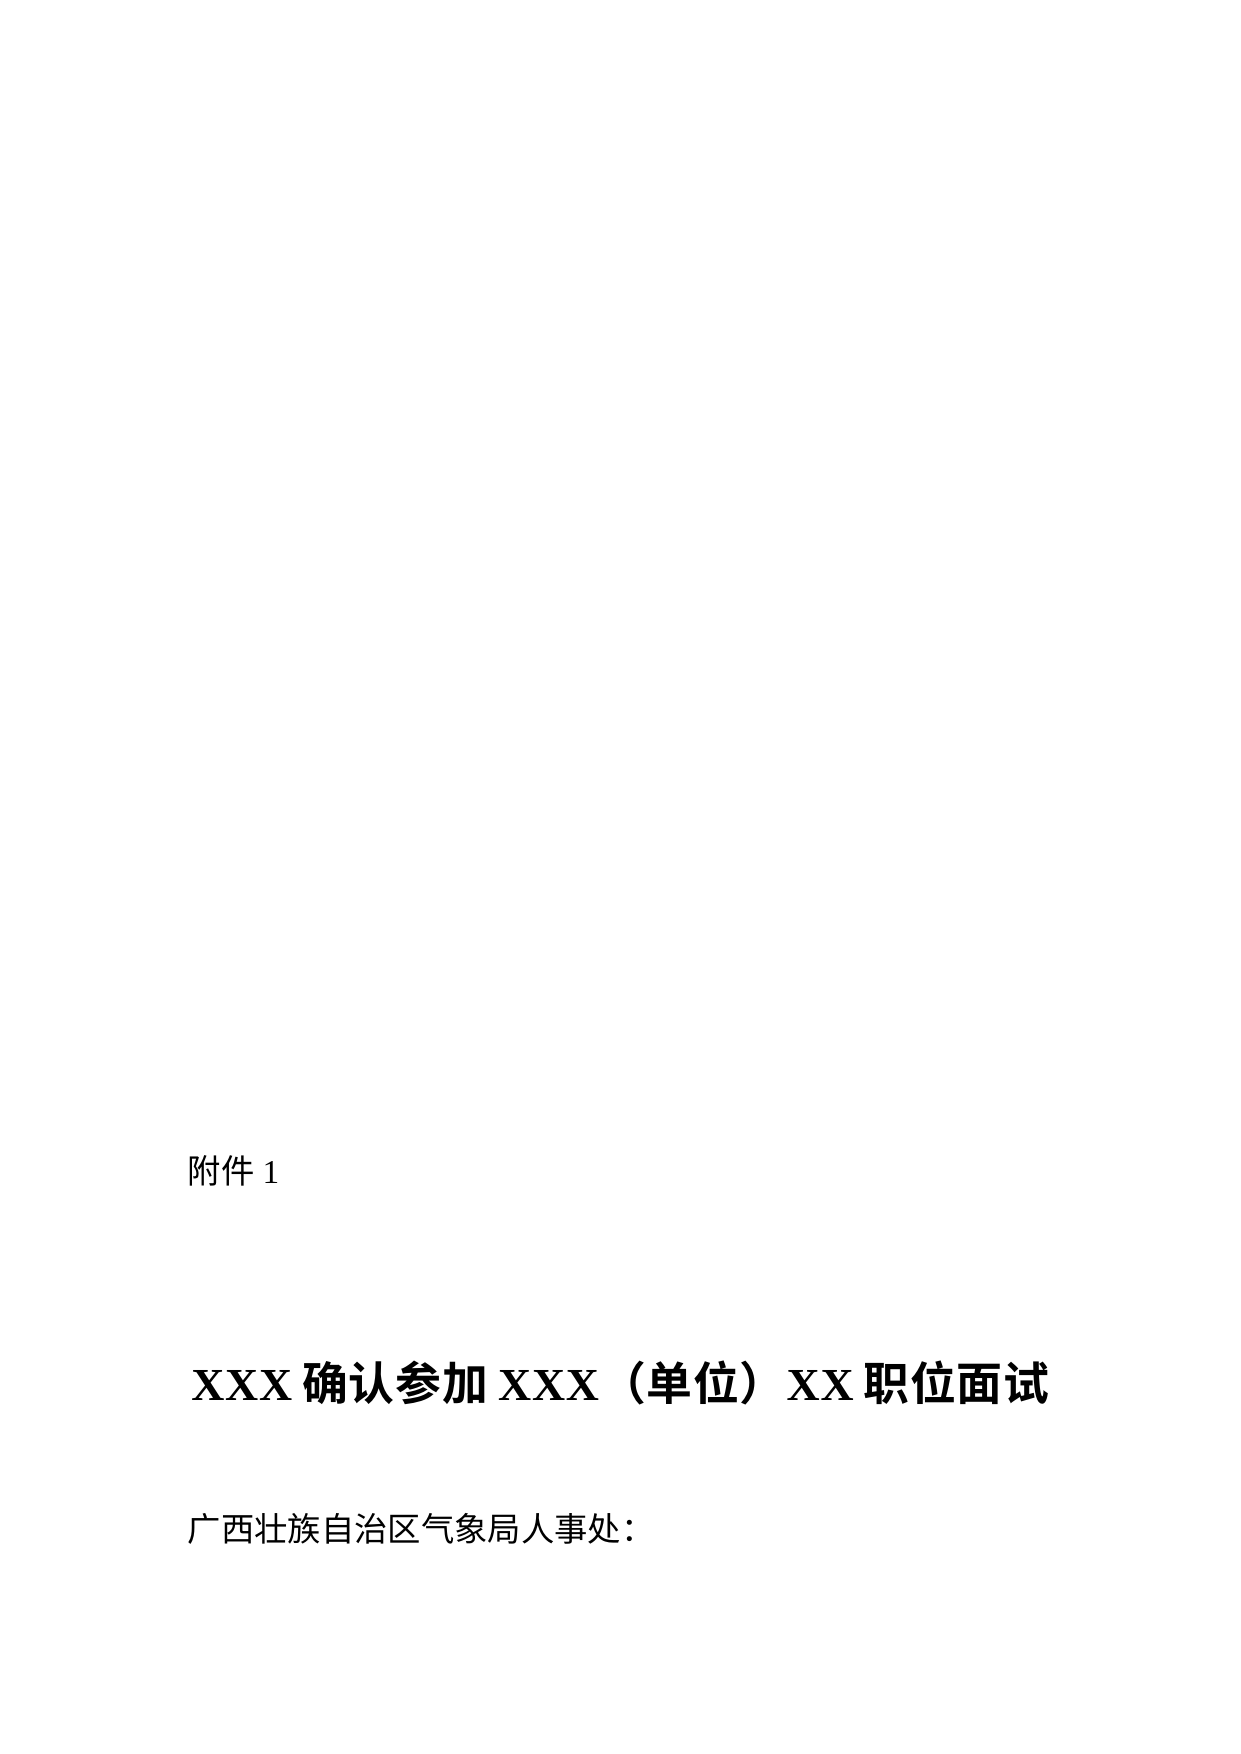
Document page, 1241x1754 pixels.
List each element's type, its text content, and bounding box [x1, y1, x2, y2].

text XXX确认参加XXX（单位）XX职位面试 [187, 1332, 1053, 1429]
text 附件1 [187, 1137, 1053, 1202]
text 广西壮族自治区气象局人事处： [187, 1494, 1053, 1553]
